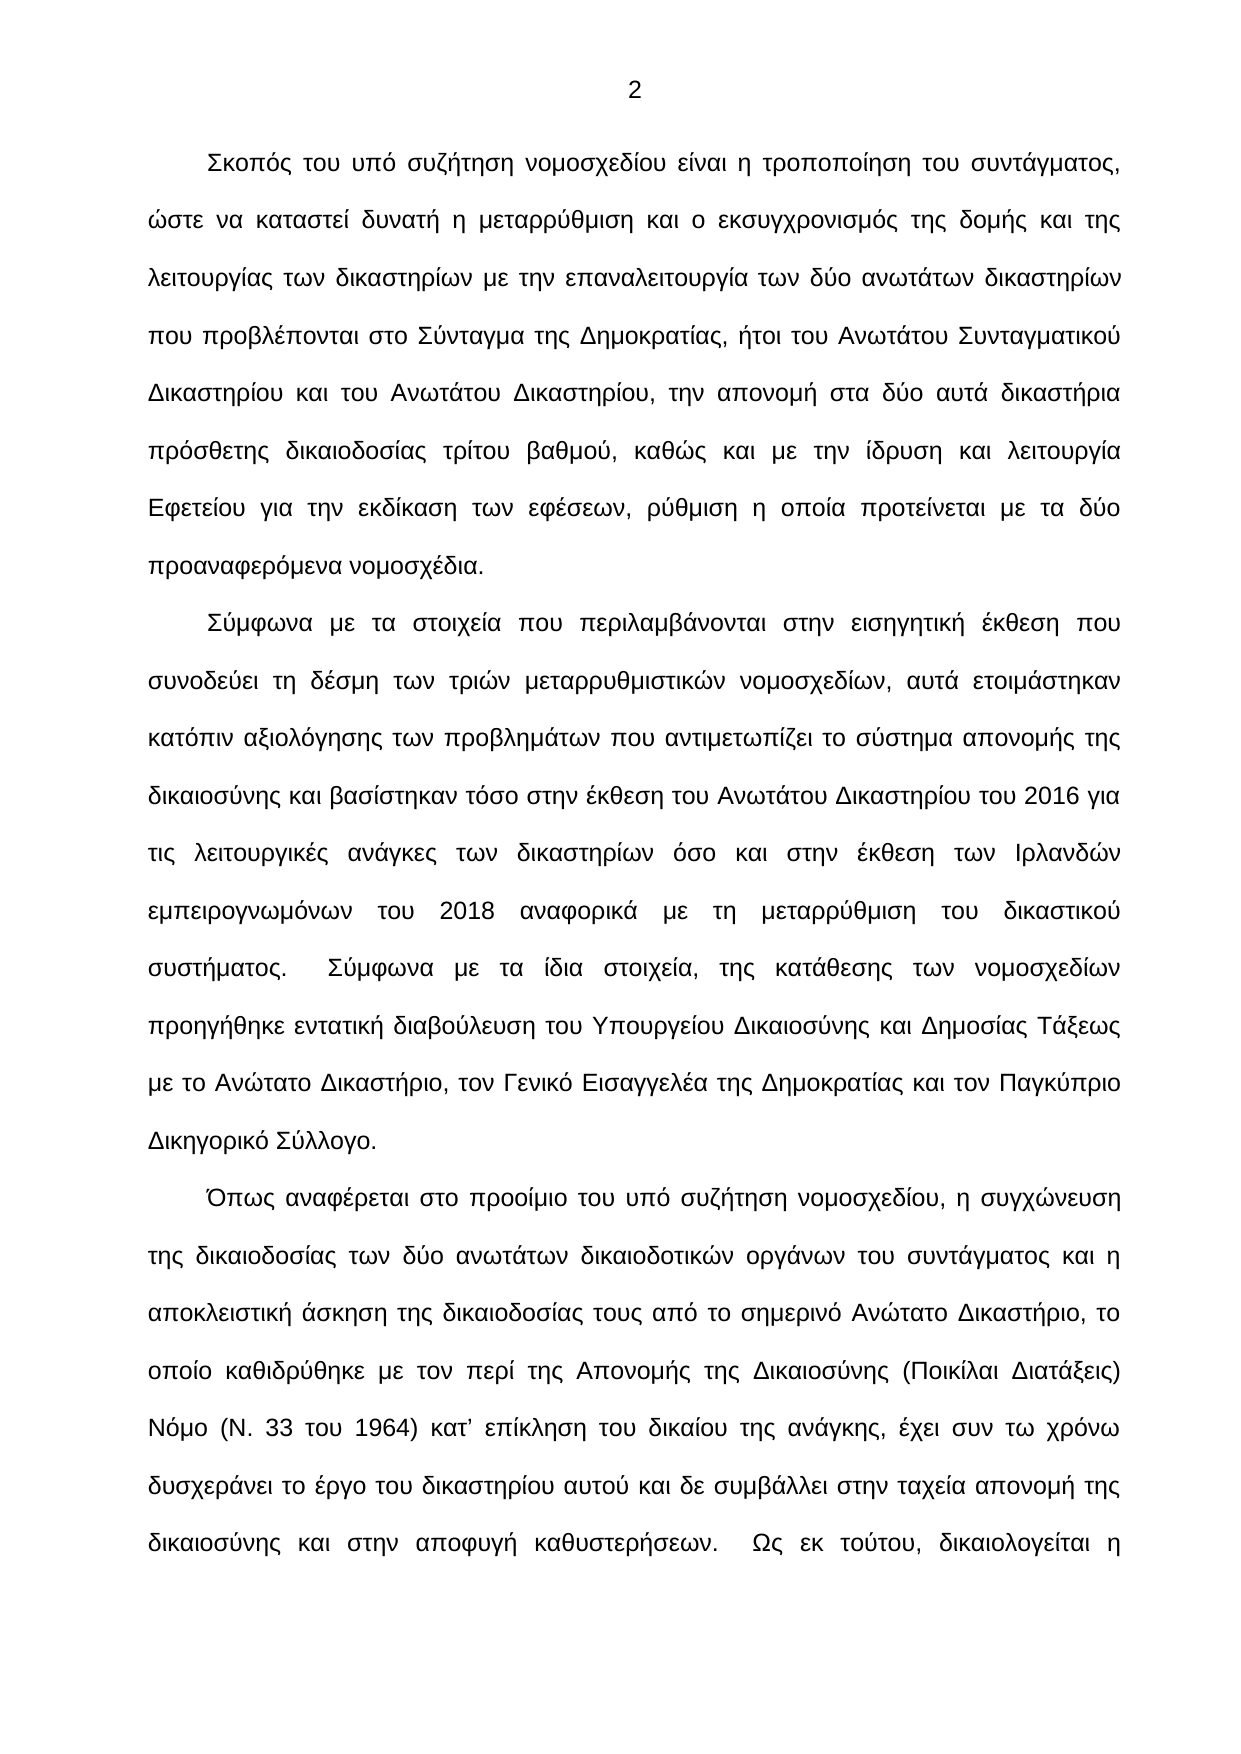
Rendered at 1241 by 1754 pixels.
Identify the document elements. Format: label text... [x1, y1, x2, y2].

text Σύμφωνα με τα στοιχεία που περιλαμβάνονται στην εισηγητική έκθεση που συνοδεύει τη δέσμη των τριών μεταρρυθμιστικών νομοσχεδίων, αυτά ετοιμάστηκαν κατόπιν αξιολόγησης των προβλημάτων που αντιμετωπίζει το σύστημα απονομής της δικαιοσύνης και βασίστηκαν τόσο στην έκθεση του Ανωτάτου Δικαστηρίου του 2016 για τις λειτουργικές ανάγκες των δικαστηρίων όσο και στην έκθεση των Ιρλανδών εμπειρογνωμόνων του 2018 αναφορικά με τη μεταρρύθμιση του δικαστικού συστήματος. Σύμφωνα με τα ίδια στοιχεία, της κατάθεσης των νομοσχεδίων προηγήθηκε εντατική διαβούλευση του Υπουργείου Δικαιοσύνης και Δημοσίας Τάξεως με το Ανώτατο Δικαστήριο, τον Γενικό Εισαγγελέα της Δημοκρατίας και τον Παγκύπριο Δικηγορικό Σύλλογο. [148, 608, 1122, 1154]
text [148, 1183, 1122, 1557]
text Σκοπός του υπό συζήτηση νομοσχεδίου είναι η τροποποίηση του συντάγματος, ώστε να καταστεί δυνατή η μεταρρύθμιση και ο εκσυγχρονισμός της δομής και της λειτουργίας των δικαστηρίων με την επαναλειτουργία των δύο ανωτάτων δικαστηρίων που προβλέπονται στο Σύνταγμα της Δημοκρατίας, ήτοι του Ανωτάτου Συνταγματικού Δικαστηρίου και του Ανωτάτου Δικαστηρίου, την απονομή στα δύο αυτά δικαστήρια πρόσθετης δικαιοδοσίας τρίτου βαθμού, καθώς και με την ίδρυση και λειτουργία Εφετείου για την εκδίκαση των εφέσεων, ρύθμιση η οποία προτείνεται με τα δύο προαναφερόμενα νομοσχέδια. [148, 148, 1122, 579]
